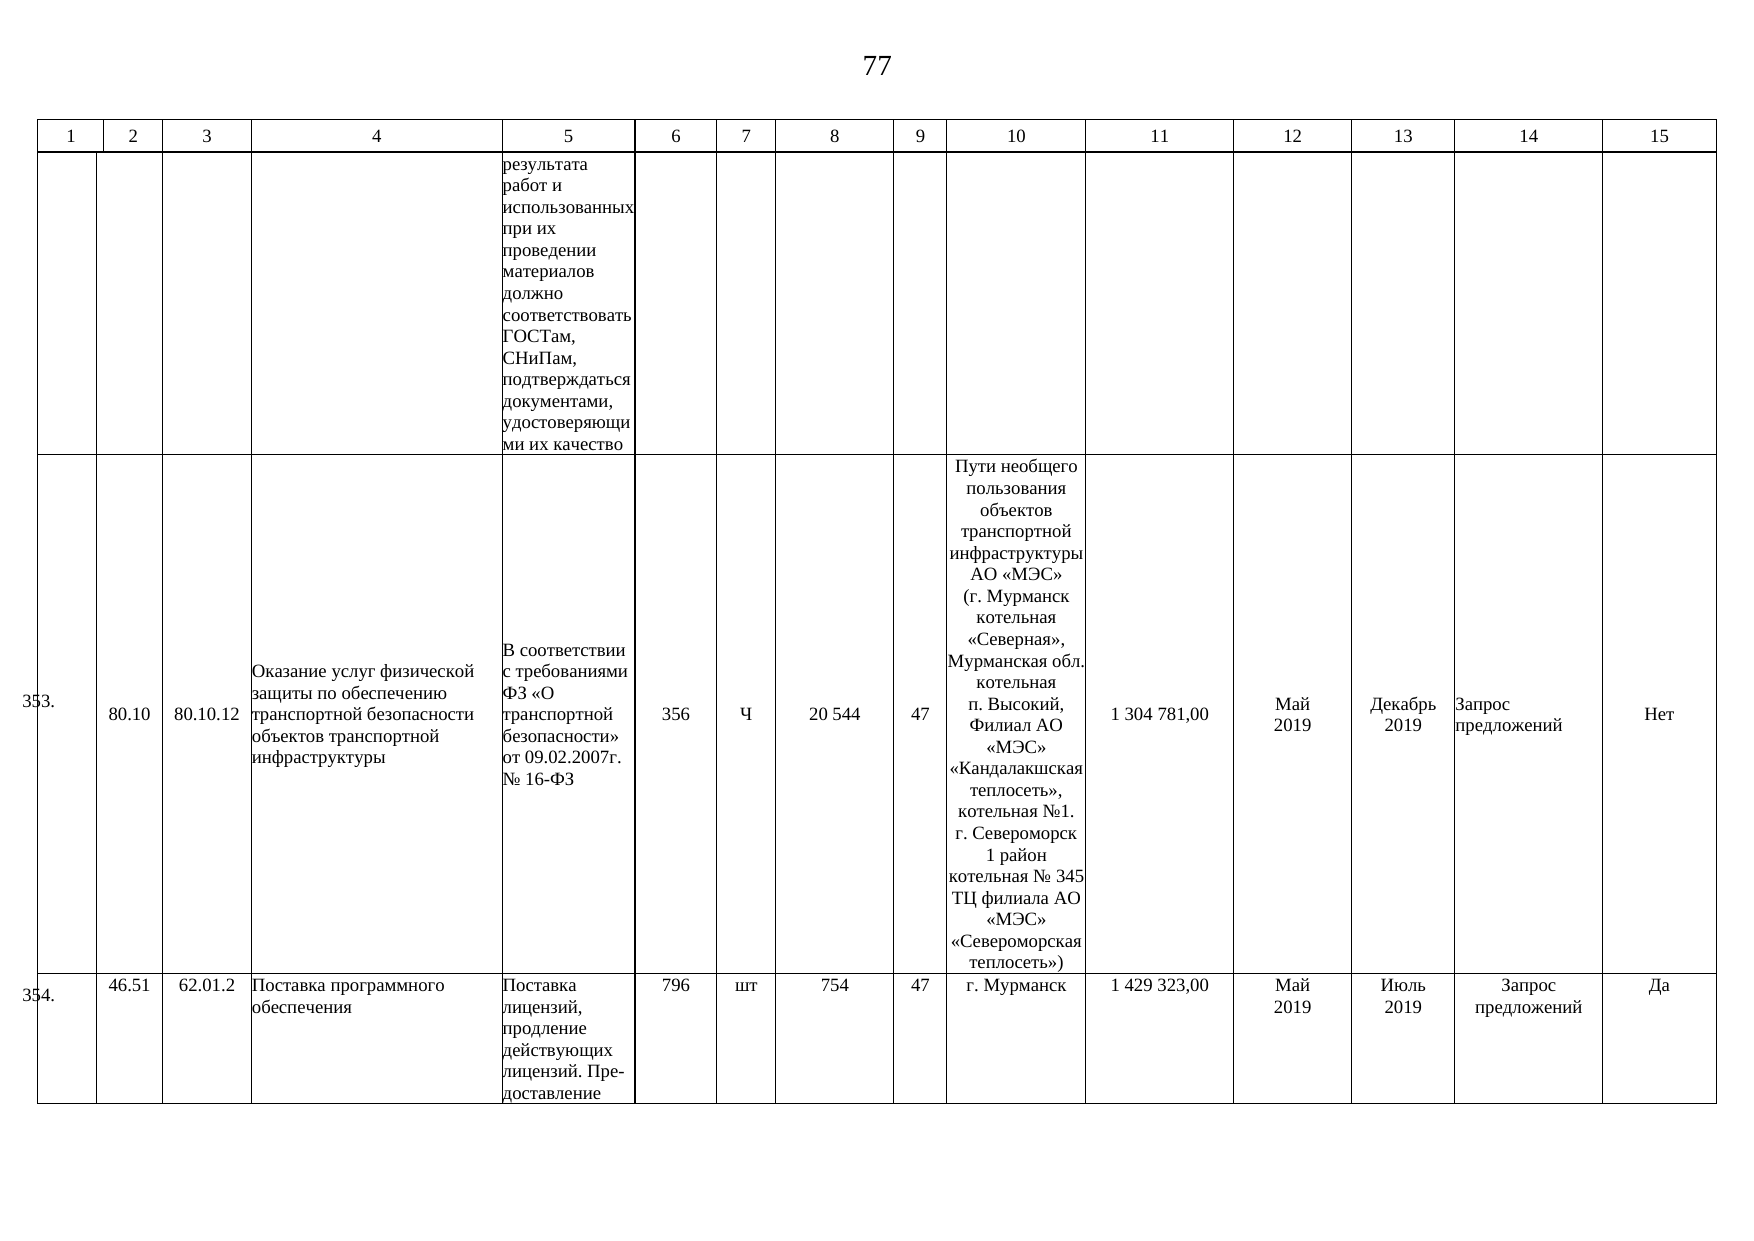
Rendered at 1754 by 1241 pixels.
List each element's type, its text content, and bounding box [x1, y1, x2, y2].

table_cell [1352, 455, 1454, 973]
table_header 3 [163, 120, 251, 151]
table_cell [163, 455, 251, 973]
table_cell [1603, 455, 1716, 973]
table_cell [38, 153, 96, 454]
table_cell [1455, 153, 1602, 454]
table_header 10 [947, 120, 1085, 151]
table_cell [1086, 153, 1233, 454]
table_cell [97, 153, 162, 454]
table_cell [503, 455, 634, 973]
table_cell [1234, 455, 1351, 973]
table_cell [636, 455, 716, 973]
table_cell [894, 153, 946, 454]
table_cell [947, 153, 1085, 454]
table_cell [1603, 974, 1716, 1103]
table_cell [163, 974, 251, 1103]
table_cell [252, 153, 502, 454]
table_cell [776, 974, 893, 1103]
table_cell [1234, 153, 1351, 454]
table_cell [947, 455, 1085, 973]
table_header 1 [38, 120, 103, 151]
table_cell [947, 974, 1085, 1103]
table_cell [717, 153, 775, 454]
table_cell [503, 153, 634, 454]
table_header 12 [1234, 120, 1351, 151]
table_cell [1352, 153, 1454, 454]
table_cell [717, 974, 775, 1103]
table_header 14 [1455, 120, 1602, 151]
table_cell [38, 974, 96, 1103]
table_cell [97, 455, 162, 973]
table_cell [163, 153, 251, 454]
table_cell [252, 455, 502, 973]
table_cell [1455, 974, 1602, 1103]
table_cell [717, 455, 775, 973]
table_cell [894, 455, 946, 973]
table_header 4 [252, 120, 502, 151]
table_header 6 [636, 120, 716, 151]
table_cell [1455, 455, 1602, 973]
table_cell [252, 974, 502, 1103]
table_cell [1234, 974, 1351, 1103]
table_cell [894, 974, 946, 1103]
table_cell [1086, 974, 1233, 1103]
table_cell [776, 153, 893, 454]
table_header 5 [503, 120, 634, 151]
table_header 8 [776, 120, 893, 151]
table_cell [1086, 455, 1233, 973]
table_header 13 [1352, 120, 1454, 151]
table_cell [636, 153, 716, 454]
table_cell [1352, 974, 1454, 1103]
table_header 2 [104, 120, 162, 151]
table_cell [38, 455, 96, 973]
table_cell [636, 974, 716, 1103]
table_header 15 [1603, 120, 1716, 151]
table_header 11 [1086, 120, 1233, 151]
table_header 9 [894, 120, 946, 151]
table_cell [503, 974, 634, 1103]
table_header 7 [717, 120, 775, 151]
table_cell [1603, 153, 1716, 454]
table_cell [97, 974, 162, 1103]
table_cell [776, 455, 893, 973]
